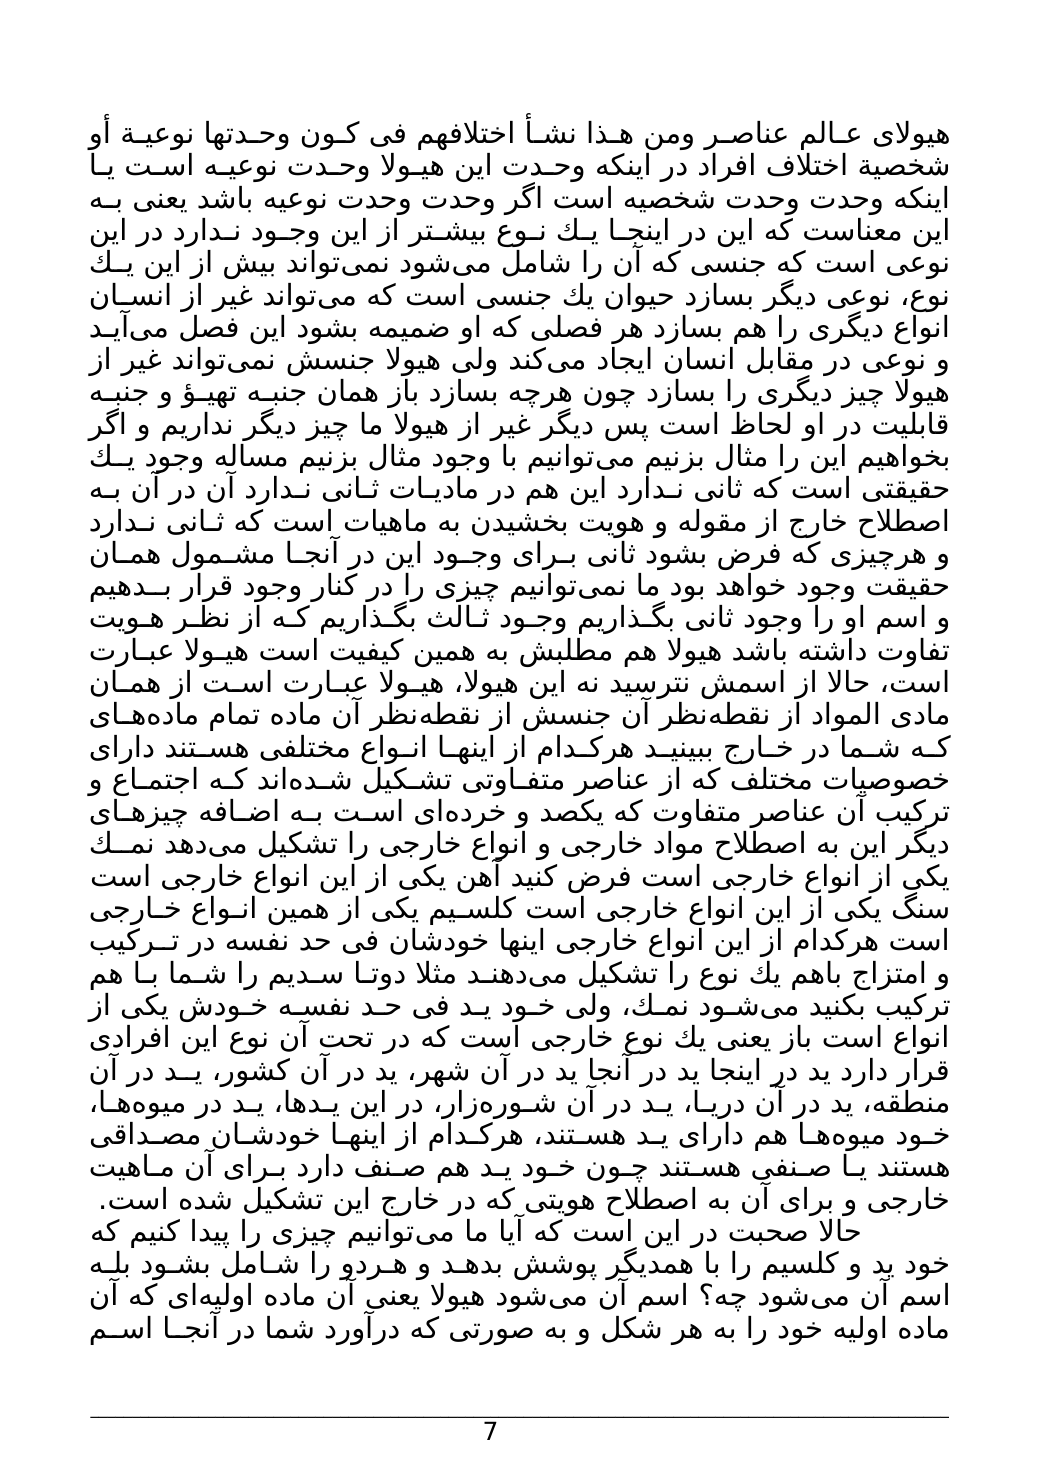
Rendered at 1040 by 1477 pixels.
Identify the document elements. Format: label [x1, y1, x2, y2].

text [89, 1216, 951, 1345]
text [89, 118, 951, 1216]
